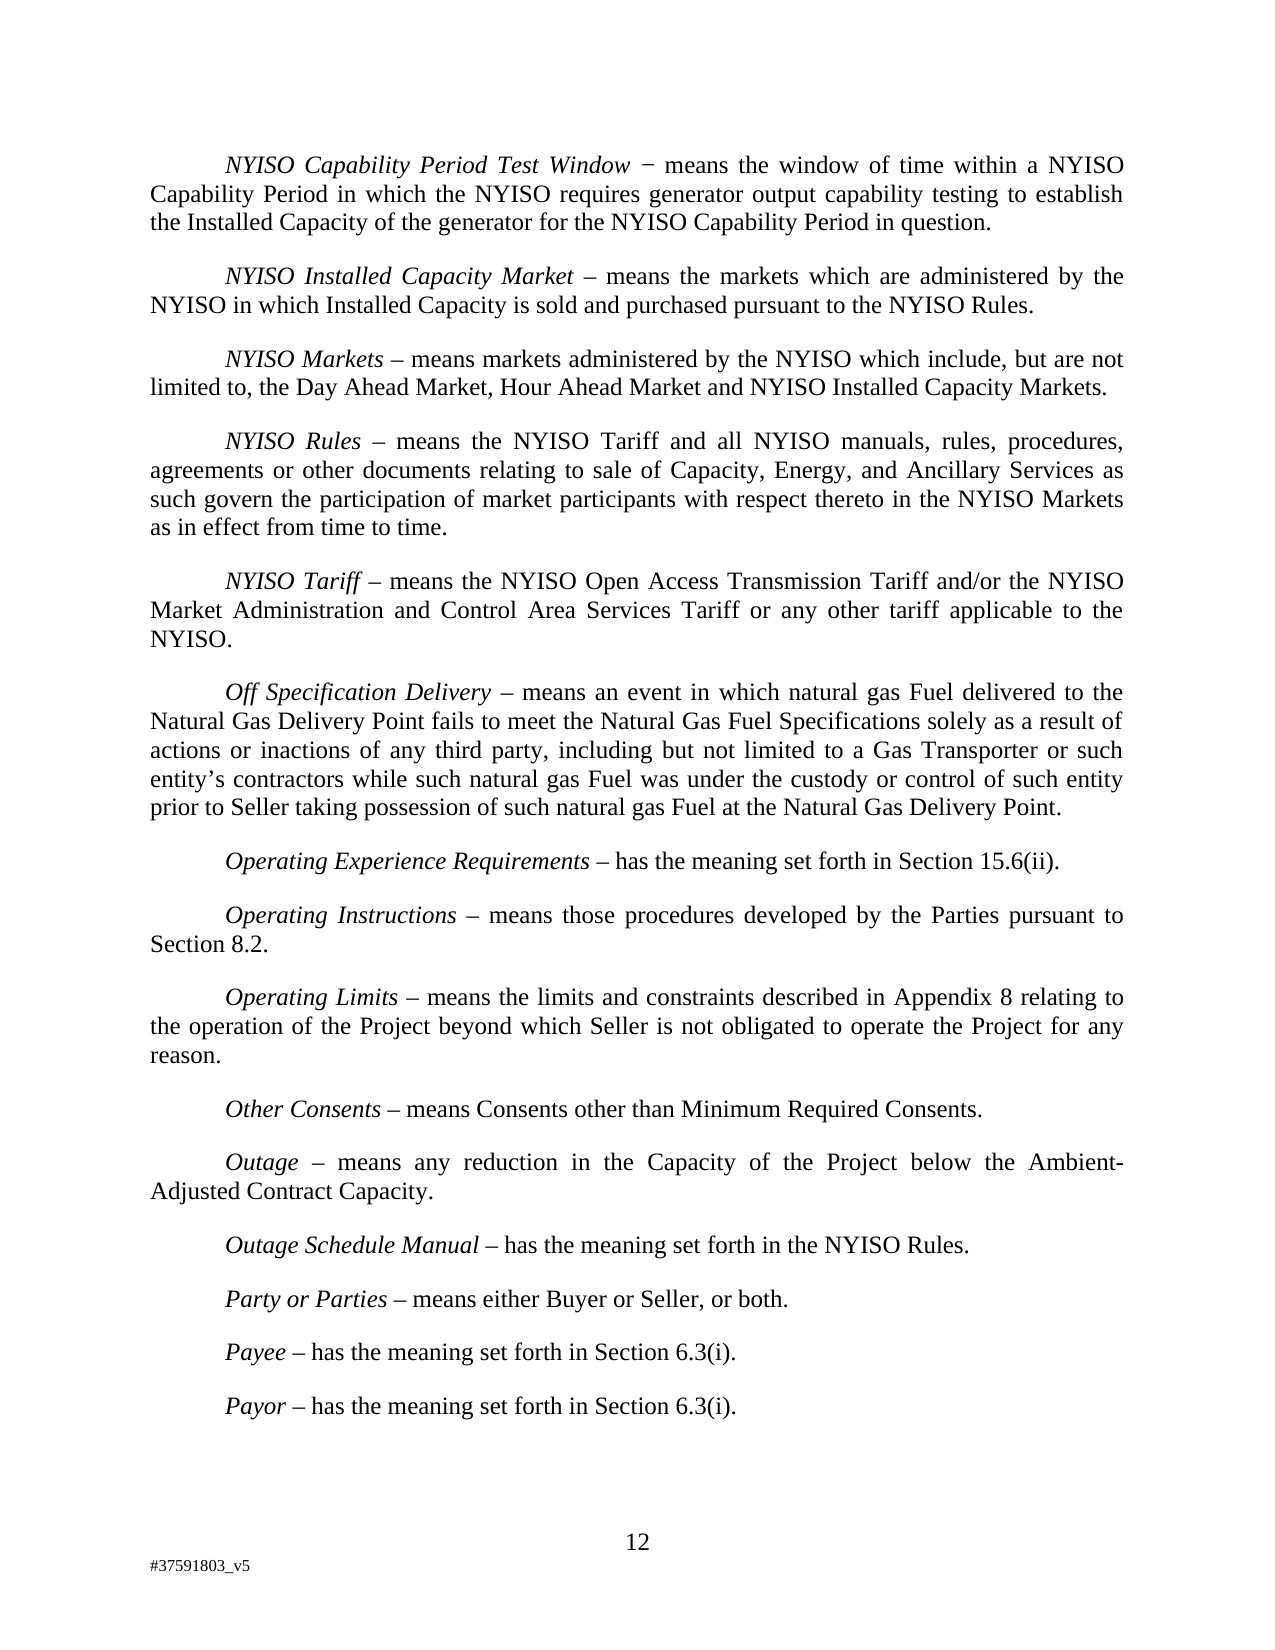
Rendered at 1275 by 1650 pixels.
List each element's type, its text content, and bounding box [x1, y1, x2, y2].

text NYISO Installed Capacity Market – means the markets which are administered by the NYISO in which Installed Capacity is sold and purchased pursuant to the NYISO Rules. [150, 261, 1125, 319]
text Outage – means any reduction in the Capacity of the Project below the Ambient-Adjusted Contract Capacity. [150, 1147, 1125, 1205]
text NYISO Markets – means markets administered by the NYISO which include, but are not limited to, the Day Ahead Market, Hour Ahead Market and NYISO Installed Capacity Markets. [150, 344, 1125, 401]
text Other Consents – means Consents other than Minimum Required Consents. [150, 1094, 1125, 1122]
text Operating Experience Requirements – has the meaning set forth in Section 15.6(ii). [150, 846, 1125, 875]
text Operating Limits – means the limits and constraints described in Appendix 8 relating to the operation of the Project beyond which Seller is not obligated to operate the Project for any reason. [150, 982, 1125, 1069]
text Operating Instructions – means those procedures developed by the Parties pursuant to Section 8.2. [150, 900, 1125, 957]
text Outage Schedule Manual – has the meaning set forth in the NYISO Rules. [150, 1230, 1125, 1259]
text Payor – has the meaning set forth in Section 6.3(i). [150, 1391, 1125, 1420]
text Party or Parties – means either Buyer or Seller, or both. [150, 1284, 1125, 1312]
text NYISO Tariff – means the NYISO Open Access Transmission Tariff and/or the NYISO Market Administration and Control Area Services Tariff or any other tariff applicable to the NYISO. [150, 566, 1125, 652]
text NYISO Capability Period Test Window − means the window of time within a NYISO Capability Period in which the NYISO requires generator output capability testing to establish the Installed Capacity of the generator for the NYISO Capability Period in question. [150, 150, 1125, 236]
text Payee – has the meaning set forth in Section 6.3(i). [150, 1337, 1125, 1366]
text Off Specification Delivery – means an event in which natural gas Fuel delivered to the Natural Gas Delivery Point fails to meet the Natural Gas Fuel Specifications solely as a result of actions or inactions of any third party, including but not limited to a Gas Transporter or such entity’s contractors while such natural gas Fuel was under the custody or control of such entity prior to Seller taking possession of such natural gas Fuel at the Natural Gas Delivery Point. [150, 677, 1125, 821]
text NYISO Rules – means the NYISO Tariff and all NYISO manuals, rules, procedures, agreements or other documents relating to sale of Capacity, Energy, and Ancillary Services as such govern the participation of market participants with respect thereto in the NYISO Markets as in effect from time to time. [150, 426, 1125, 541]
